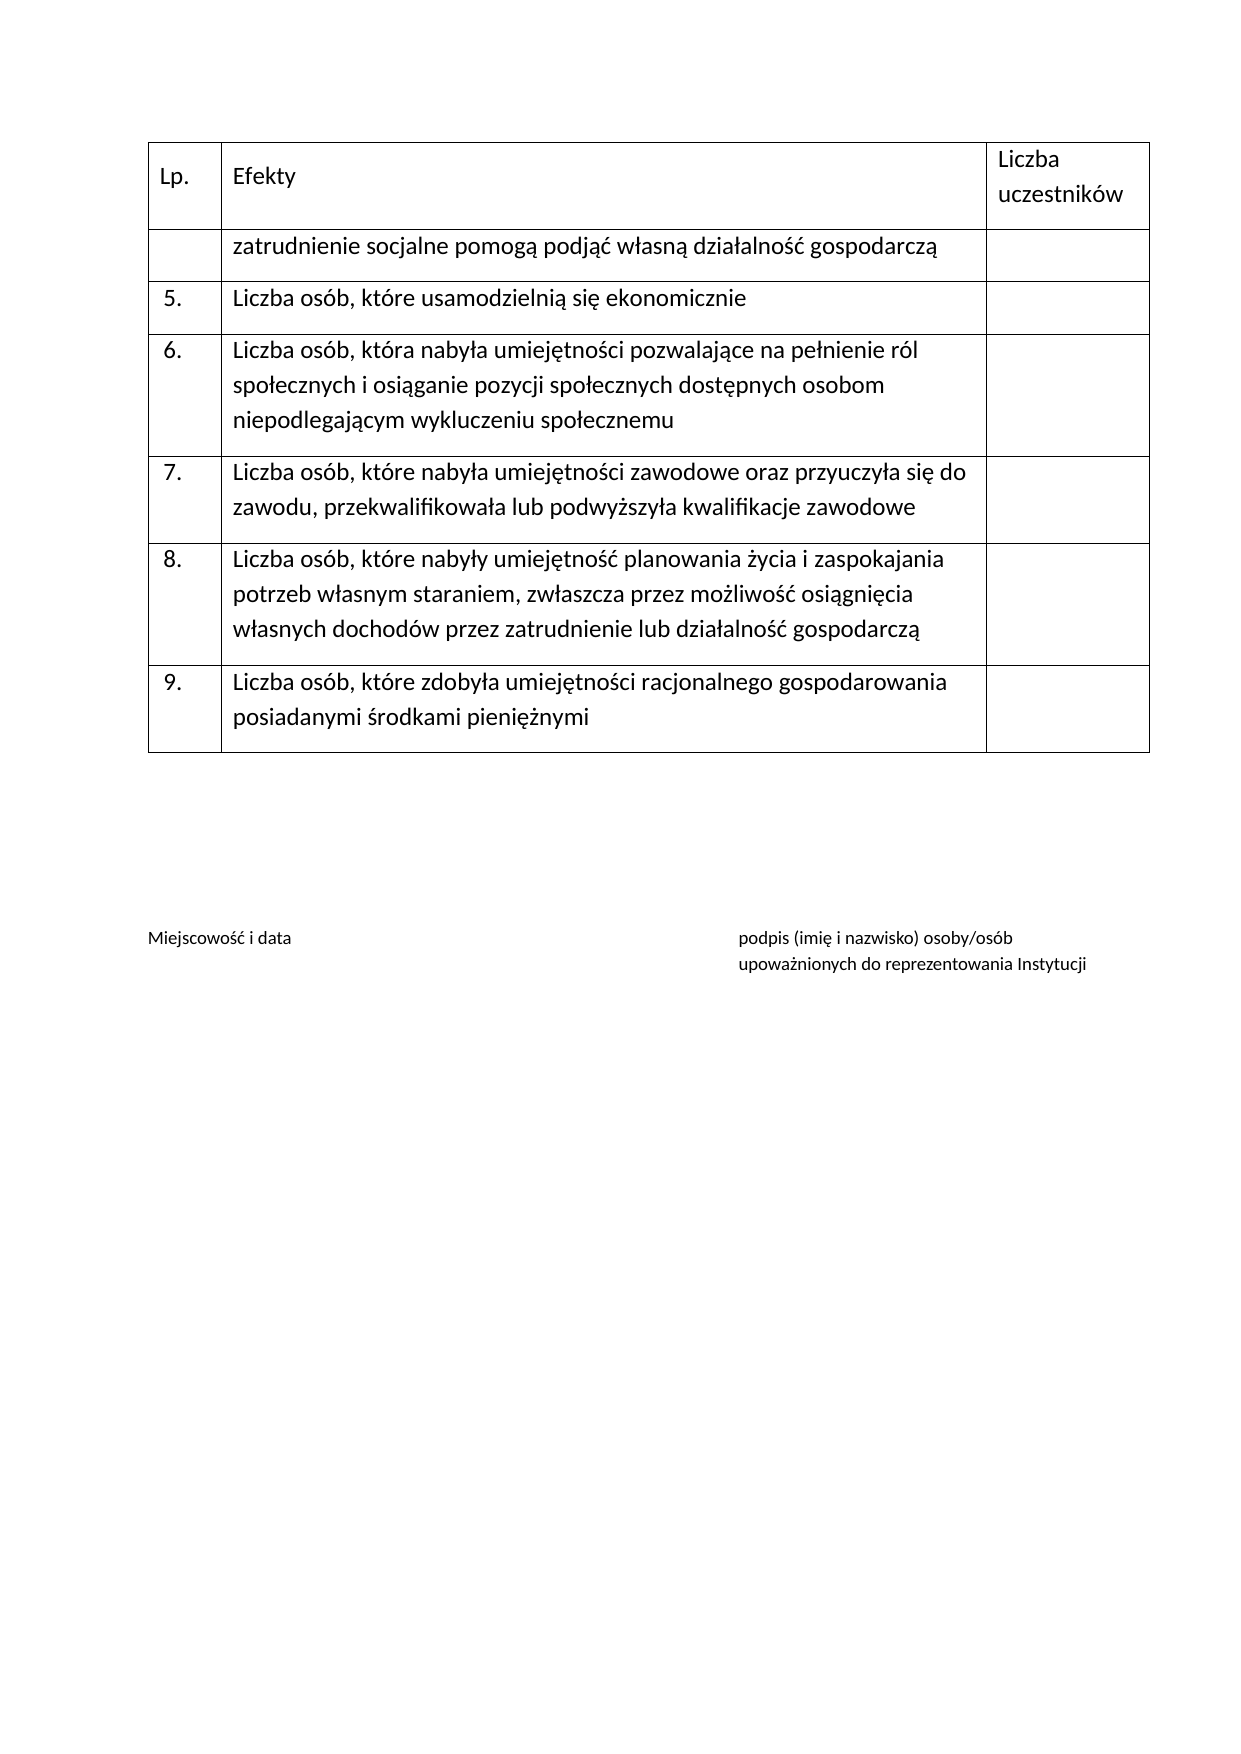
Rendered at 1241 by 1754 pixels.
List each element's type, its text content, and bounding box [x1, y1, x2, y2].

text Miejscowość i data podpis (imię i nazwisko) osoby/osób upoważnionych do reprezentowania Instytucji [148, 926, 1092, 975]
table_cell Liczba osób, które usamodzielnią się ekonomicznie [222, 282, 986, 333]
table_cell [149, 230, 221, 281]
table_cell [987, 282, 1149, 333]
table_cell Liczba osób, która nabyła umiejętności pozwalające na pełnienie ról społecznych i osiąganie pozycji społecznych dostępnych osobom niepodlegającym wykluczeniu społecznemu [222, 335, 986, 456]
table_cell [149, 544, 221, 665]
table_cell Liczba osób, które nabyła umiejętności zawodowe oraz przyuczyła się do zawodu, przekwalifikowała lub podwyższyła kwalifikacje zawodowe [222, 457, 986, 543]
table_header Efekty [222, 143, 986, 229]
table_cell Liczba osób, które zdobyła umiejętności racjonalnego gospodarowania posiadanymi środkami pieniężnymi [222, 666, 986, 752]
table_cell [222, 230, 986, 281]
table_cell [149, 457, 221, 543]
table_cell Liczba osób, które nabyły umiejętność planowania życia i zaspokajania potrzeb własnym staraniem, zwłaszcza przez możliwość osiągnięcia własnych dochodów przez zatrudnienie lub działalność gospodarczą [222, 544, 986, 665]
table_header Liczba uczestników [987, 143, 1149, 229]
table_cell [149, 666, 221, 752]
table_cell [987, 457, 1149, 543]
table_header Lp. [149, 143, 221, 229]
table_cell [987, 544, 1149, 665]
table_cell [149, 335, 221, 456]
table_cell [987, 230, 1149, 281]
table_cell [987, 335, 1149, 456]
table_cell [987, 666, 1149, 752]
table_cell [149, 282, 221, 333]
